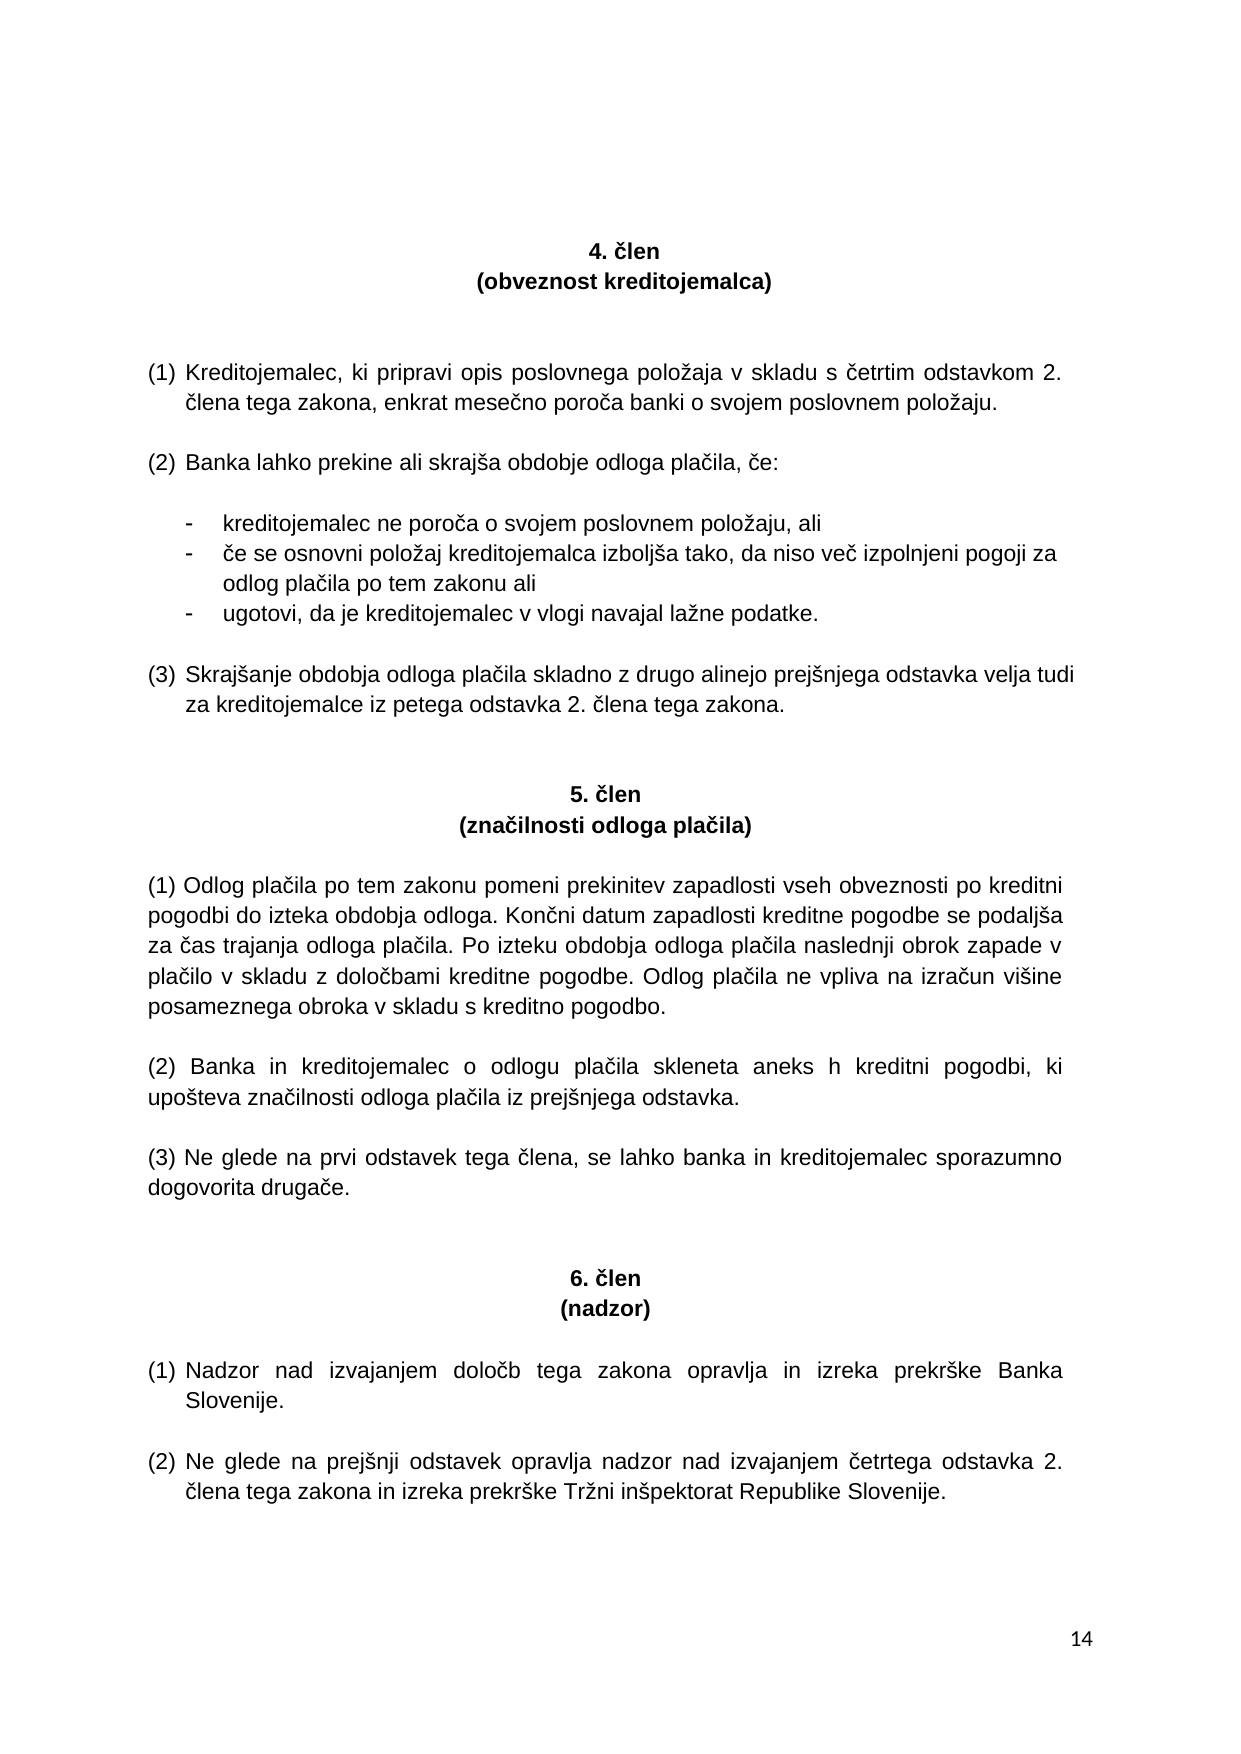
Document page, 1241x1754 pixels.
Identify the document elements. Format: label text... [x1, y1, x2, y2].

text 4. člen [185, 238, 1063, 264]
text 5. člen [148, 781, 1063, 808]
list Ne glede na prejšnji odstavek opravlja nadzor nad izvajanjem četrtega odstavka 2. člena tega zakona in izreka prekrške Tržni inšpektorat Republike Slovenije. [148, 1448, 1063, 1504]
text (2) Banka in kreditojemalec o odlogu plačila skleneta aneks h kreditni pogodbi, ki upošteva značilnosti odloga plačila iz prejšnjega odstavka. [148, 1053, 1063, 1110]
text 6. člen [148, 1265, 1063, 1291]
list Kreditojemalec, ki pripravi opis poslovnega položaja v skladu s četrtim odstavkom 2. člena tega zakona, enkrat mesečno poroča banki o svojem poslovnem položaju. [148, 358, 1063, 415]
list Skrajšanje obdobja odloga plačila skladno z drugo alinejo prejšnjega odstavka velja tudi za kreditojemalce iz petega odstavka 2. člena tega zakona. [148, 661, 1093, 717]
text (nadzor) [148, 1295, 1063, 1321]
list Banka lahko prekine ali skrajša obdobje odloga plačila, če: [148, 449, 1063, 475]
list ugotovi, da je kreditojemalec v vlogi navajal lažne podatke. [185, 600, 1093, 626]
list kreditojemalec ne poroča o svojem poslovnem položaju, ali [185, 509, 1093, 536]
text (obveznost kreditojemalca) [185, 268, 1063, 294]
text (1) Odlog plačila po tem zakonu pomeni prekinitev zapadlosti vseh obveznosti po kreditni pogodbi do izteka obdobja odloga. Končni datum zapadlosti kreditne pogodbe se podaljša za čas trajanja odloga plačila. Po izteku obdobja odloga plačila naslednji obrok zapade v plačilo v skladu z določbami kreditne pogodbe. Odlog plačila ne vpliva na izračun višine posameznega obroka v skladu s kreditno pogodbo. [148, 872, 1063, 1019]
text (3) Ne glede na prvi odstavek tega člena, se lahko banka in kreditojemalec sporazumno dogovorita drugače. [148, 1144, 1063, 1200]
list če se osnovni položaj kreditojemalca izboljša tako, da niso več izpolnjeni pogoji za odlog plačila po tem zakonu ali [185, 540, 1093, 596]
text (značilnosti odloga plačila) [148, 812, 1063, 838]
list Nadzor nad izvajanjem določb tega zakona opravlja in izreka prekrške Banka Slovenije. [148, 1357, 1063, 1414]
